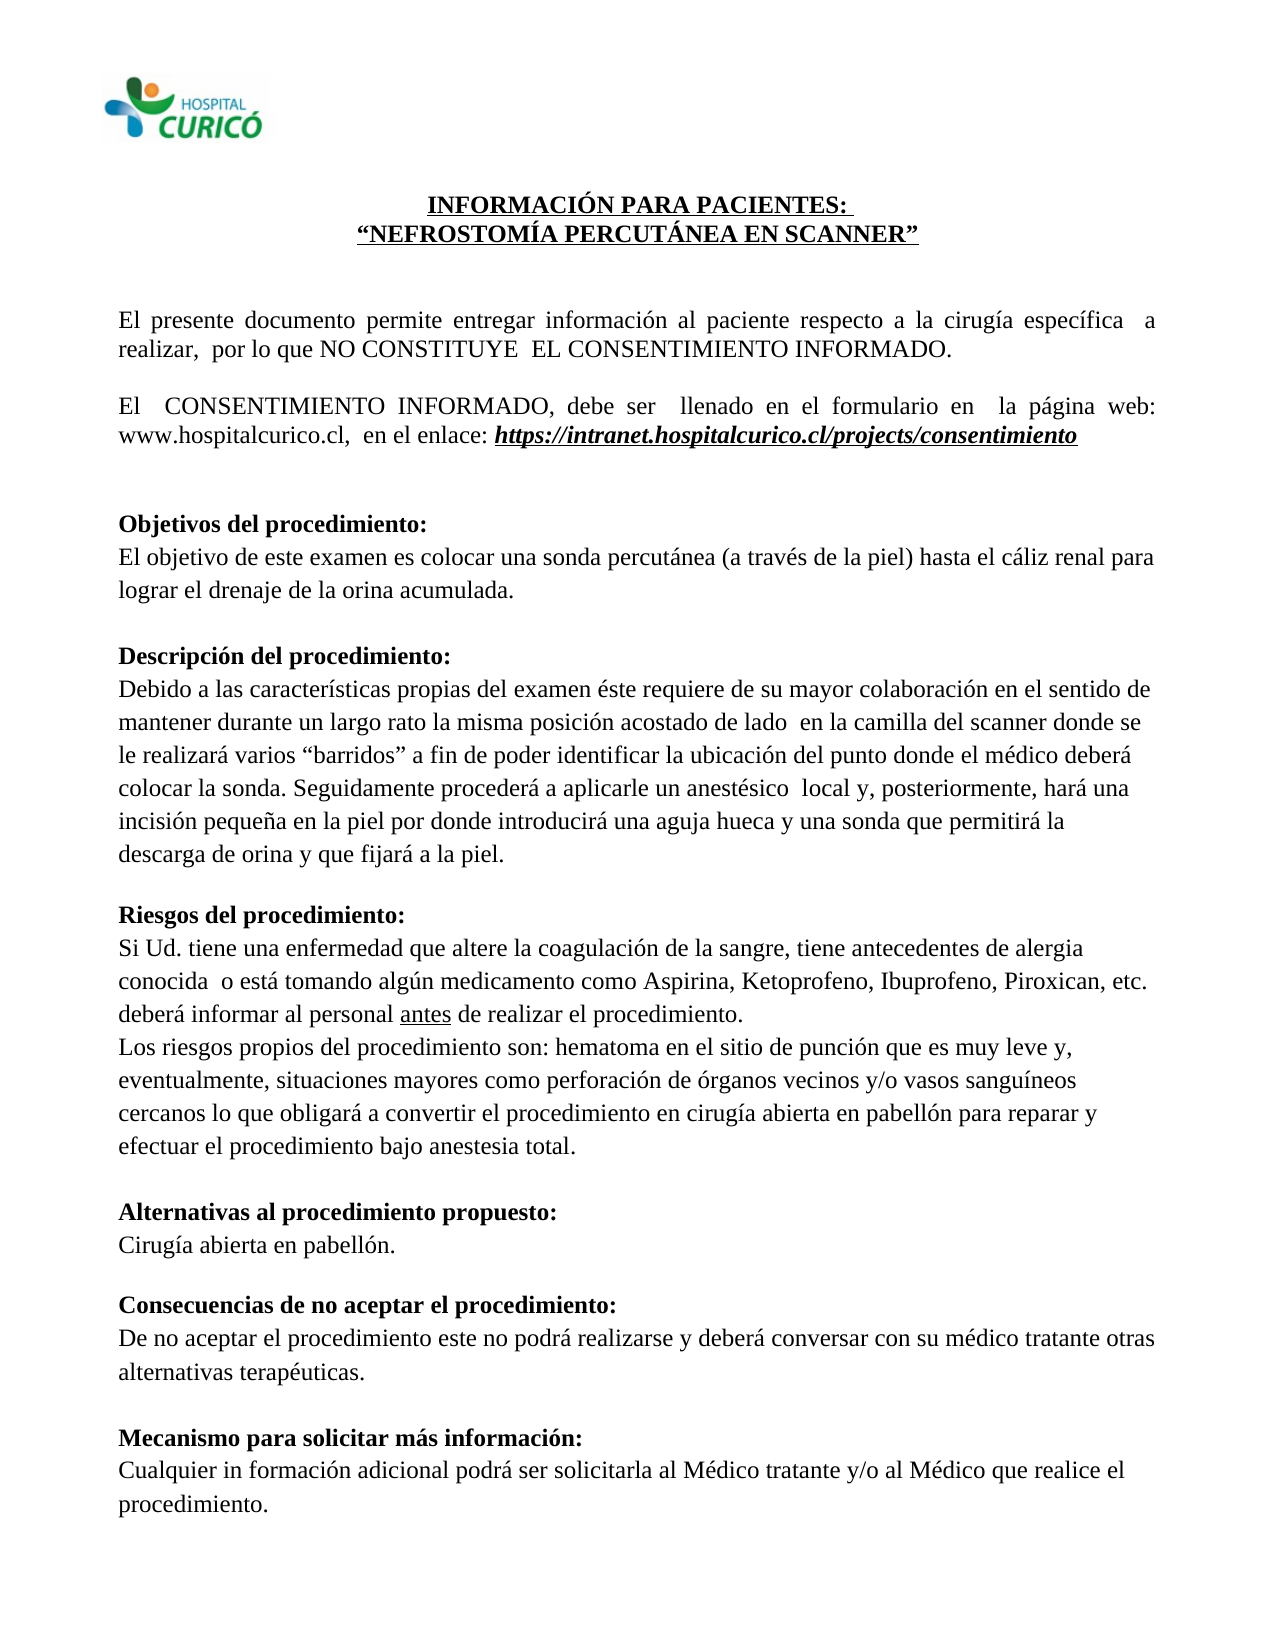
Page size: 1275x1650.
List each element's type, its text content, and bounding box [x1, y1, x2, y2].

picture [100, 73, 279, 142]
text Consecuencias de no aceptar el procedimiento: [118, 1291, 1157, 1319]
text El CONSENTIMIENTO INFORMADO, debe ser llenado en el formulario en la página web: www.hospitalcurico.cl, en el enlace: https://intranet.hospitalcurico.cl/projects/consentimiento [118, 391, 1157, 449]
text “NEFROSTOMÍA PERCUTÁNEA EN SCANNER” [118, 219, 1157, 247]
text Cualquier in formación adicional podrá ser solicitarla al Médico tratante y/o al Médico que realice el procedimiento. [118, 1456, 1157, 1517]
text El presente documento permite entregar información al paciente respecto a la cirugía específica a realizar, por lo que NO CONSTITUYE EL CONSENTIMIENTO INFORMADO. [118, 305, 1157, 362]
text Objetivos del procedimiento: [118, 509, 1157, 538]
text El objetivo de este examen es colocar una sonda percutánea (a través de la piel) hasta el cáliz renal para lograr el drenaje de la orina acumulada. [118, 542, 1157, 604]
text Mecanismo para solicitar más información: [118, 1423, 1157, 1451]
text Riesgos del procedimiento: [118, 900, 1157, 928]
text Los riesgos propios del procedimiento son: hematoma en el sitio de punción que es muy leve y, eventualmente, situaciones mayores como perforación de órganos vecinos y/o vasos sanguíneos cercanos lo que obligará a convertir el procedimiento en cirugía abierta en pabellón para reparar y efectuar el procedimiento bajo anestesia total. [118, 1032, 1157, 1159]
text Alternativas al procedimiento propuesto: [118, 1197, 1157, 1226]
text INFORMACIÓN PARA PACIENTES: [118, 190, 1157, 219]
text De no aceptar el procedimiento este no podrá realizarse y deberá conversar con su médico tratante otras alternativas terapéuticas. [118, 1323, 1157, 1385]
text Debido a las características propias del examen éste requiere de su mayor colaboración en el sentido de mantener durante un largo rato la misma posición acostado de lado en la camilla del scanner donde se le realizará varios “barridos” a fin de poder identificar la ubicación del punto donde el médico deberá colocar la sonda. Seguidamente procederá a aplicarle un anestésico local y, posteriormente, hará una incisión pequeña en la piel por donde introducirá una aguja hueca y una sonda que permitirá la descarga de orina y que fijará a la piel. [118, 674, 1157, 868]
text Cirugía abierta en pabellón. [118, 1230, 1157, 1259]
text Descripción del procedimiento: [118, 641, 1157, 670]
text Si Ud. tiene una enfermedad que altere la coagulación de la sangre, tiene antecedentes de alergia conocida o está tomando algún medicamento como Aspirina, Ketoprofeno, Ibuprofeno, Piroxican, etc. deberá informar al personal antes de realizar el procedimiento. [118, 933, 1157, 1027]
